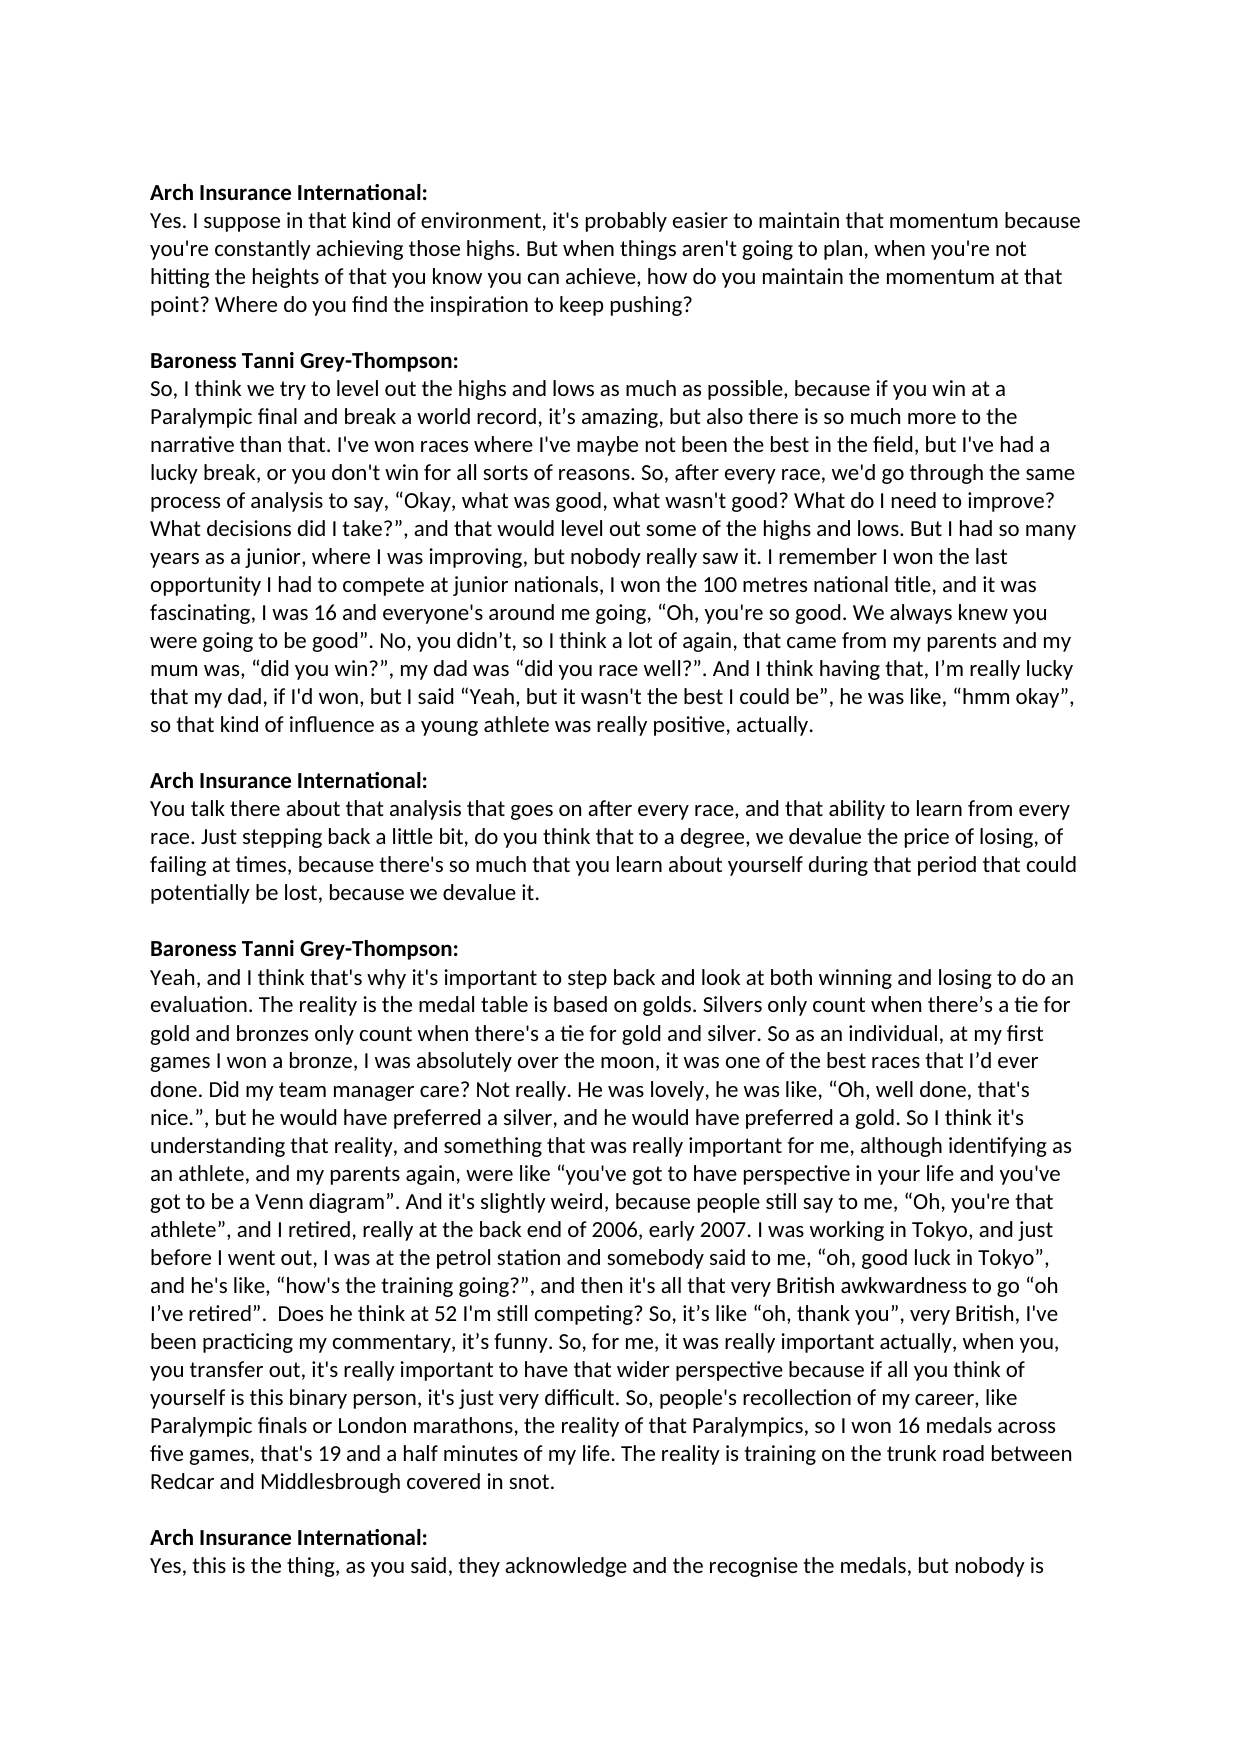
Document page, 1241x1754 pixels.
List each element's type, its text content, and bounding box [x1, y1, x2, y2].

text Arch Insurance International: You talk there about that analysis that goes on after every race, and that ability to learn from every race. Just stepping back a little bit, do you think that to a degree, we devalue the price of losing, of failing at times, because there's so much that you learn about yourself during that period that could potentially be lost, because we devalue it. [150, 766, 1090, 907]
text Baroness Tanni Grey-Thompson: So, I think we try to level out the highs and lows as much as possible, because if you win at a Paralympic final and break a world record, it’s amazing, but also there is so much more to the narrative than that. I've won races where I've maybe not been the best in the field, but I've had a lucky break, or you don't win for all sorts of reasons. So, after every race, we'd go through the same process of analysis to say, “Okay, what was good, what wasn't good? What do I need to improve? What decisions did I take?”, and that would level out some of the highs and lows. But I had so many years as a junior, where I was improving, but nobody really saw it. I remember I won the last opportunity I had to compete at junior nationals, I won the 100 metres national title, and it was fascinating, I was 16 and everyone's around me going, “Oh, you're so good. We always knew you were going to be good”. No, you didn’t, so I think a lot of again, that came from my parents and my mum was, “did you win?”, my dad was “did you race well?”. And I think having that, I’m really lucky that my dad, if I'd won, but I said “Yeah, but it wasn't the best I could be”, he was like, “hmm okay”, so that kind of influence as a young athlete was really positive, actually. [150, 346, 1090, 738]
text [150, 1523, 1090, 1579]
text Baroness Tanni Grey-Thompson: Yeah, and I think that's why it's important to step back and look at both winning and losing to do an evaluation. The reality is the medal table is based on golds. Silvers only count when there’s a tie for gold and bronzes only count when there's a tie for gold and silver. So as an individual, at my first games I won a bronze, I was absolutely over the moon, it was one of the best races that I’d ever done. Did my team manager care? Not really. He was lovely, he was like, “Oh, well done, that's nice.”, but he would have preferred a silver, and he would have preferred a gold. So I think it's understanding that reality, and something that was really important for me, although identifying as an athlete, and my parents again, were like “you've got to have perspective in your life and you've got to be a Venn diagram”. And it's slightly weird, because people still say to me, “Oh, you're that athlete”, and I retired, really at the back end of 2006, early 2007. I was working in Tokyo, and just before I went out, I was at the petrol station and somebody said to me, “oh, good luck in Tokyo”, and he's like, “how's the training going?”, and then it's all that very British awkwardness to go “oh I’ve retired”. Does he think at 52 I'm still competing? So, it’s like “oh, thank you”, very British, I've been practicing my commentary, it’s funny. So, for me, it was really important actually, when you, you transfer out, it's really important to have that wider perspective because if all you think of yourself is this binary person, it's just very difficult. So, people's recollection of my career, like Paralympic finals or London marathons, the reality of that Paralympics, so I won 16 medals across five games, that's 19 and a half minutes of my life. The reality is training on the trunk road between Redcar and Middlesbrough covered in snot. [150, 934, 1090, 1495]
text Arch Insurance International: Yes. I suppose in that kind of environment, it's probably easier to maintain that momentum because you're constantly achieving those highs. But when things aren't going to plan, when you're not hitting the heights of that you know you can achieve, how do you maintain the momentum at that point? Where do you find the inspiration to keep pushing? [150, 178, 1090, 318]
